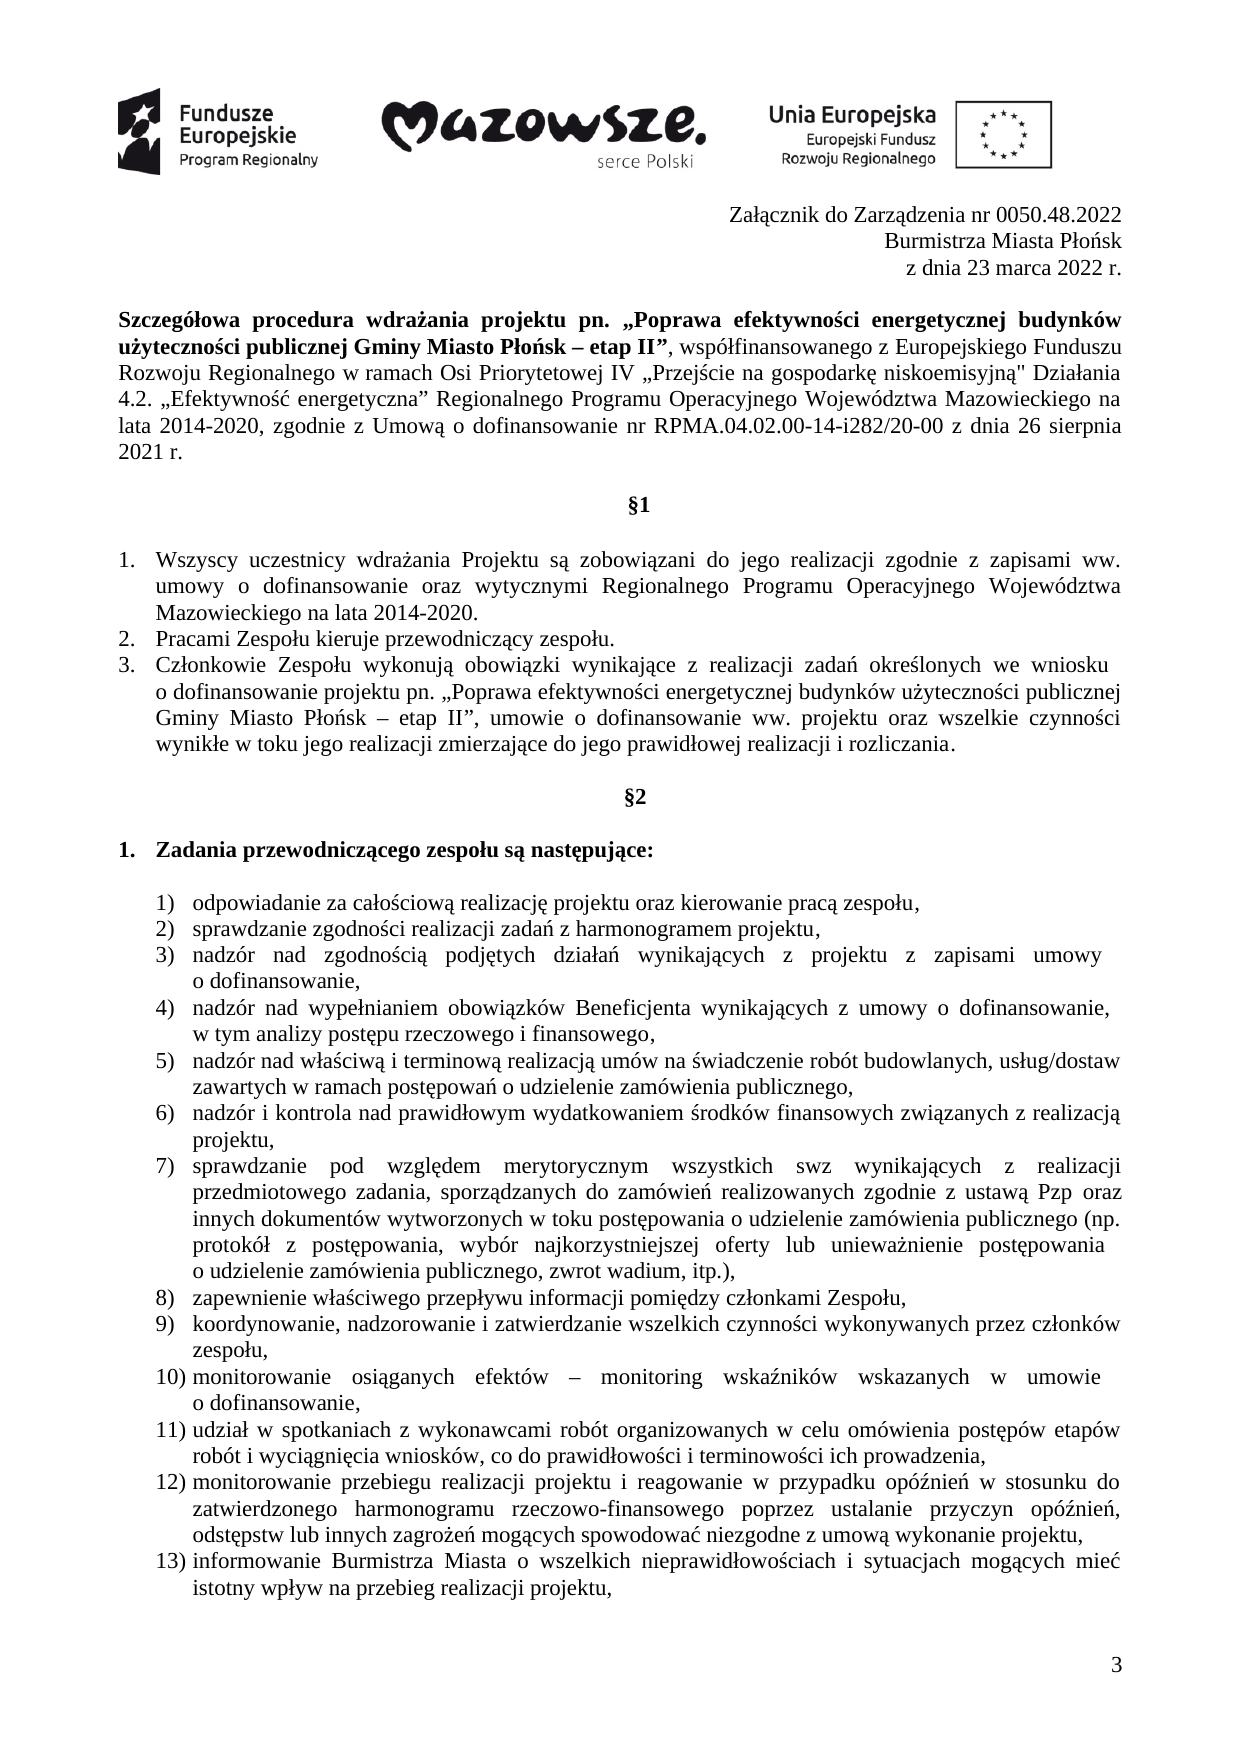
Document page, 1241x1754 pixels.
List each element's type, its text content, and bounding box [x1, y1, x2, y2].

list sprawdzanie pod względem merytorycznym wszystkich swz wynikających z realizacji przedmiotowego zadania, sporządzanych do zamówień realizowanych zgodnie z ustawą Pzp oraz innych dokumentów wytworzonych w toku postępowania o udzielenie zamówienia publicznego (np. protokół z postępowania, wybór najkorzystniejszej oferty lub unieważnienie postępowania o udzielenie zamówienia publicznego, zwrot wadium, itp.), [155, 1152, 1122, 1284]
list monitorowanie przebiegu realizacji projektu i reagowanie w przypadku opóźnień w stosunku do zatwierdzonego harmonogramu rzeczowo-finansowego poprzez ustalanie przyczyn opóźnień, odstępstw lub innych zagrożeń mogących spowodować niezgodne z umową wykonanie projektu, [155, 1468, 1122, 1547]
list nadzór nad wypełnianiem obowiązków Beneficjenta wynikających z umowy o dofinansowanie, w tym analizy postępu rzeczowego i finansowego, [155, 994, 1122, 1047]
list Pracami Zespołu kieruje przewodniczący zespołu. [118, 625, 1122, 651]
list odpowiadanie za całościową realizację projektu oraz kierowanie pracą zespołu, [155, 888, 1122, 915]
list udział w spotkaniach z wykonawcami robót organizowanych w celu omówienia postępów etapów robót i wyciągnięcia wniosków, co do prawidłowości i terminowości ich prowadzenia, [155, 1416, 1122, 1468]
list monitorowanie osiąganych efektów – monitoring wskaźników wskazanych w umowie o dofinansowanie, [155, 1363, 1122, 1416]
picture [118, 88, 1056, 175]
list sprawdzanie zgodności realizacji zadań z harmonogramem projektu, [155, 915, 1122, 941]
text Szczegółowa procedura wdrażania projektu pn. „Poprawa efektywności energetycznej budynków użyteczności publicznej Gminy Miasto Płońsk – etap II”, współfinansowanego z Europejskiego Funduszu Rozwoju Regionalnego w ramach Osi Priorytetowej IV „Przejście na gospodarkę niskoemisyjną" Działania 4.2. „Efektywność energetyczna” Regionalnego Programu Operacyjnego Województwa Mazowieckiego na lata 2014-2020, zgodnie z Umową o dofinansowanie nr RPMA.04.02.00-14-i282/20-00 z dnia 26 sierpnia 2021 r. [118, 306, 1122, 464]
list zapewnienie właściwego przepływu informacji pomiędzy członkami Zespołu, [155, 1284, 1122, 1310]
text §1 [156, 491, 1122, 546]
list nadzór nad zgodnością podjętych działań wynikających z projektu z zapisami umowy o dofinansowanie, [155, 941, 1122, 994]
list nadzór i kontrola nad prawidłowym wydatkowaniem środków finansowych związanych z realizacją projektu, [155, 1099, 1122, 1152]
list koordynowanie, nadzorowanie i zatwierdzanie wszelkich czynności wykonywanych przez członków zespołu, [155, 1310, 1122, 1363]
list nadzór nad właściwą i terminową realizacją umów na świadczenie robót budowlanych, usług/dostaw zawartych w ramach postępowań o udzielenie zamówienia publicznego, [155, 1047, 1122, 1099]
text §2 [148, 783, 1122, 809]
text Załącznik do Zarządzenia nr 0050.48.2022 Burmistrza Miasta Płońsk [118, 201, 1122, 254]
list Wszyscy uczestnicy wdrażania Projektu są zobowiązani do jego realizacji zgodnie z zapisami ww. umowy o dofinansowanie oraz wytycznymi Regionalnego Programu Operacyjnego Województwa Mazowieckiego na lata 2014-2020. [118, 546, 1122, 625]
list Członkowie Zespołu wykonują obowiązki wynikające z realizacji zadań określonych we wniosku o dofinansowanie projektu pn. „Poprawa efektywności energetycznej budynków użyteczności publicznej Gminy Miasto Płońsk – etap II”, umowie o dofinansowanie ww. projektu oraz wszelkie czynności wynikłe w toku jego realizacji zmierzające do jego prawidłowej realizacji i rozliczania. [118, 651, 1122, 757]
text z dnia 23 marca 2022 r. [118, 254, 1122, 280]
list informowanie Burmistrza Miasta o wszelkich nieprawidłowościach i sytuacjach mogących mieć istotny wpływ na przebieg realizacji projektu, [155, 1547, 1122, 1600]
list Zadania przewodniczącego zespołu są następujące: [118, 836, 1122, 862]
